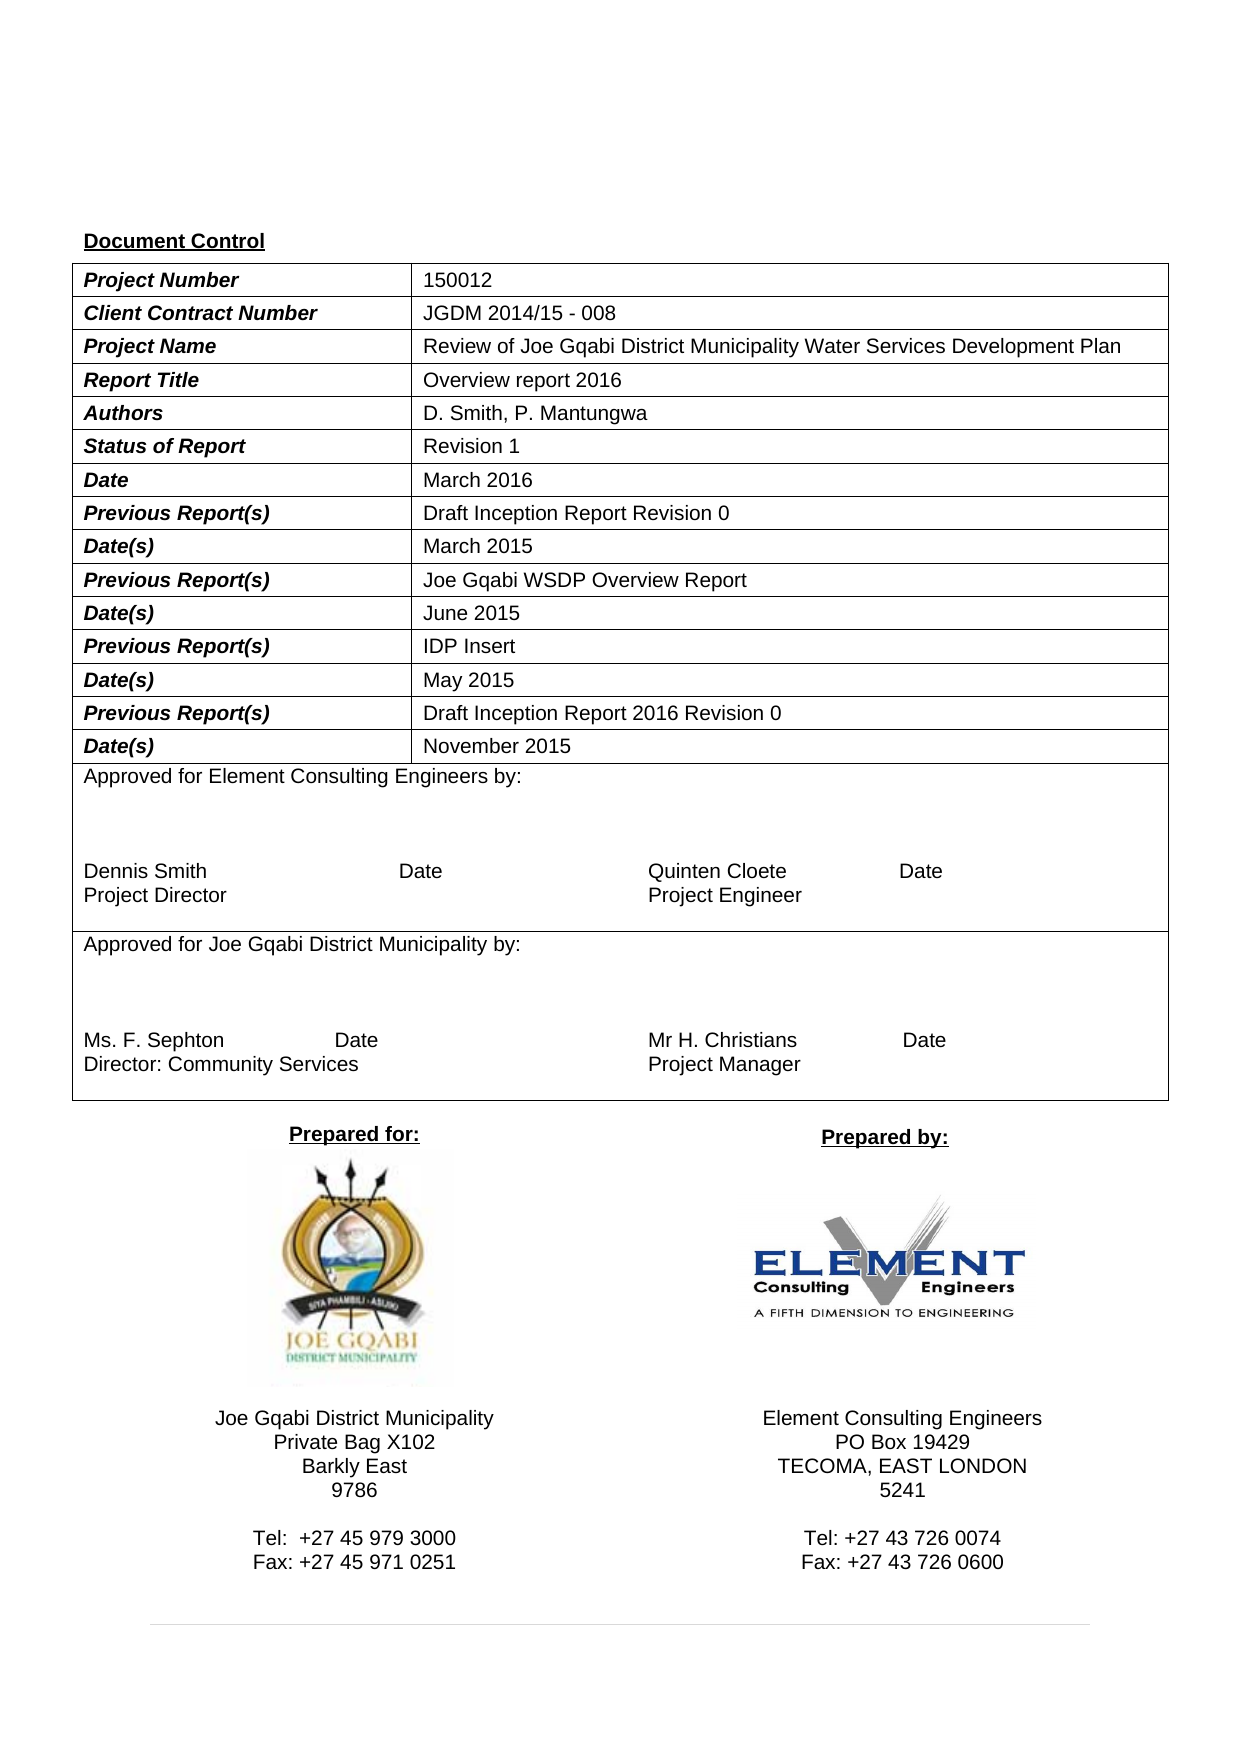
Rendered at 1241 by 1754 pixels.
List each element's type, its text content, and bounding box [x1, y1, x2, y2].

table_cell November 2015 [412, 730, 1168, 762]
table_cell Report Title [73, 364, 411, 396]
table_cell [72, 1406, 637, 1597]
table_cell Revision 1 [412, 430, 1168, 462]
table_cell June 2015 [412, 597, 1168, 629]
table_cell Mr H. Christians Date Project Manager [637, 956, 1168, 1100]
table_cell Date [73, 464, 411, 496]
table_cell Date [888, 788, 1168, 931]
table_cell March 2015 [412, 530, 1168, 562]
table_cell Prepared for: [72, 1101, 637, 1406]
table_cell Date(s) [73, 530, 411, 562]
table_cell Previous Report(s) [73, 630, 411, 662]
table_cell Approved for Joe Gqabi District Municipality by: [73, 932, 1168, 956]
table_cell Date [387, 788, 637, 931]
table_cell 150012 [412, 264, 1168, 296]
picture [736, 1191, 1037, 1329]
table_cell Overview report 2016 [412, 364, 1168, 396]
table_cell Date(s) [73, 597, 411, 629]
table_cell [637, 1406, 1168, 1597]
table_cell Approved for Element Consulting Engineers by: [73, 764, 1168, 787]
table_cell Quinten Cloete Project Engineer [637, 788, 888, 931]
table_cell Date(s) [73, 664, 411, 696]
table_cell Project Number [73, 264, 411, 296]
table_cell Draft Inception Report 2016 Revision 0 [412, 697, 1168, 729]
table_cell March 2016 [412, 464, 1168, 496]
table_cell Draft Inception Report Revision 0 [412, 497, 1168, 529]
table_cell Status of Report [73, 430, 411, 462]
table_cell Authors [73, 397, 411, 429]
table_cell Review of Joe Gqabi District Municipality Water Services Development Plan [412, 330, 1168, 362]
table_cell Project Name [73, 330, 411, 362]
table_cell Dennis Smith Project Director [73, 788, 387, 931]
table_cell Previous Report(s) [73, 564, 411, 596]
table_cell D. Smith, P. Mantungwa [412, 397, 1168, 429]
table_cell Prepared by: [637, 1101, 1168, 1406]
table_cell Previous Report(s) [73, 497, 411, 529]
table_cell Joe Gqabi WSDP Overview Report [412, 564, 1168, 596]
table_cell Client Contract Number [73, 297, 411, 329]
table_cell May 2015 [412, 664, 1168, 696]
table_header Document Control [72, 219, 1168, 262]
table_cell Date(s) [73, 730, 411, 762]
table_cell Ms. F. Sephton Date Director: Community Services [73, 956, 637, 1100]
table_cell IDP Insert [412, 630, 1168, 662]
table_cell JGDM 2014/15 - 008 [412, 297, 1168, 329]
table_cell Previous Report(s) [73, 697, 411, 729]
